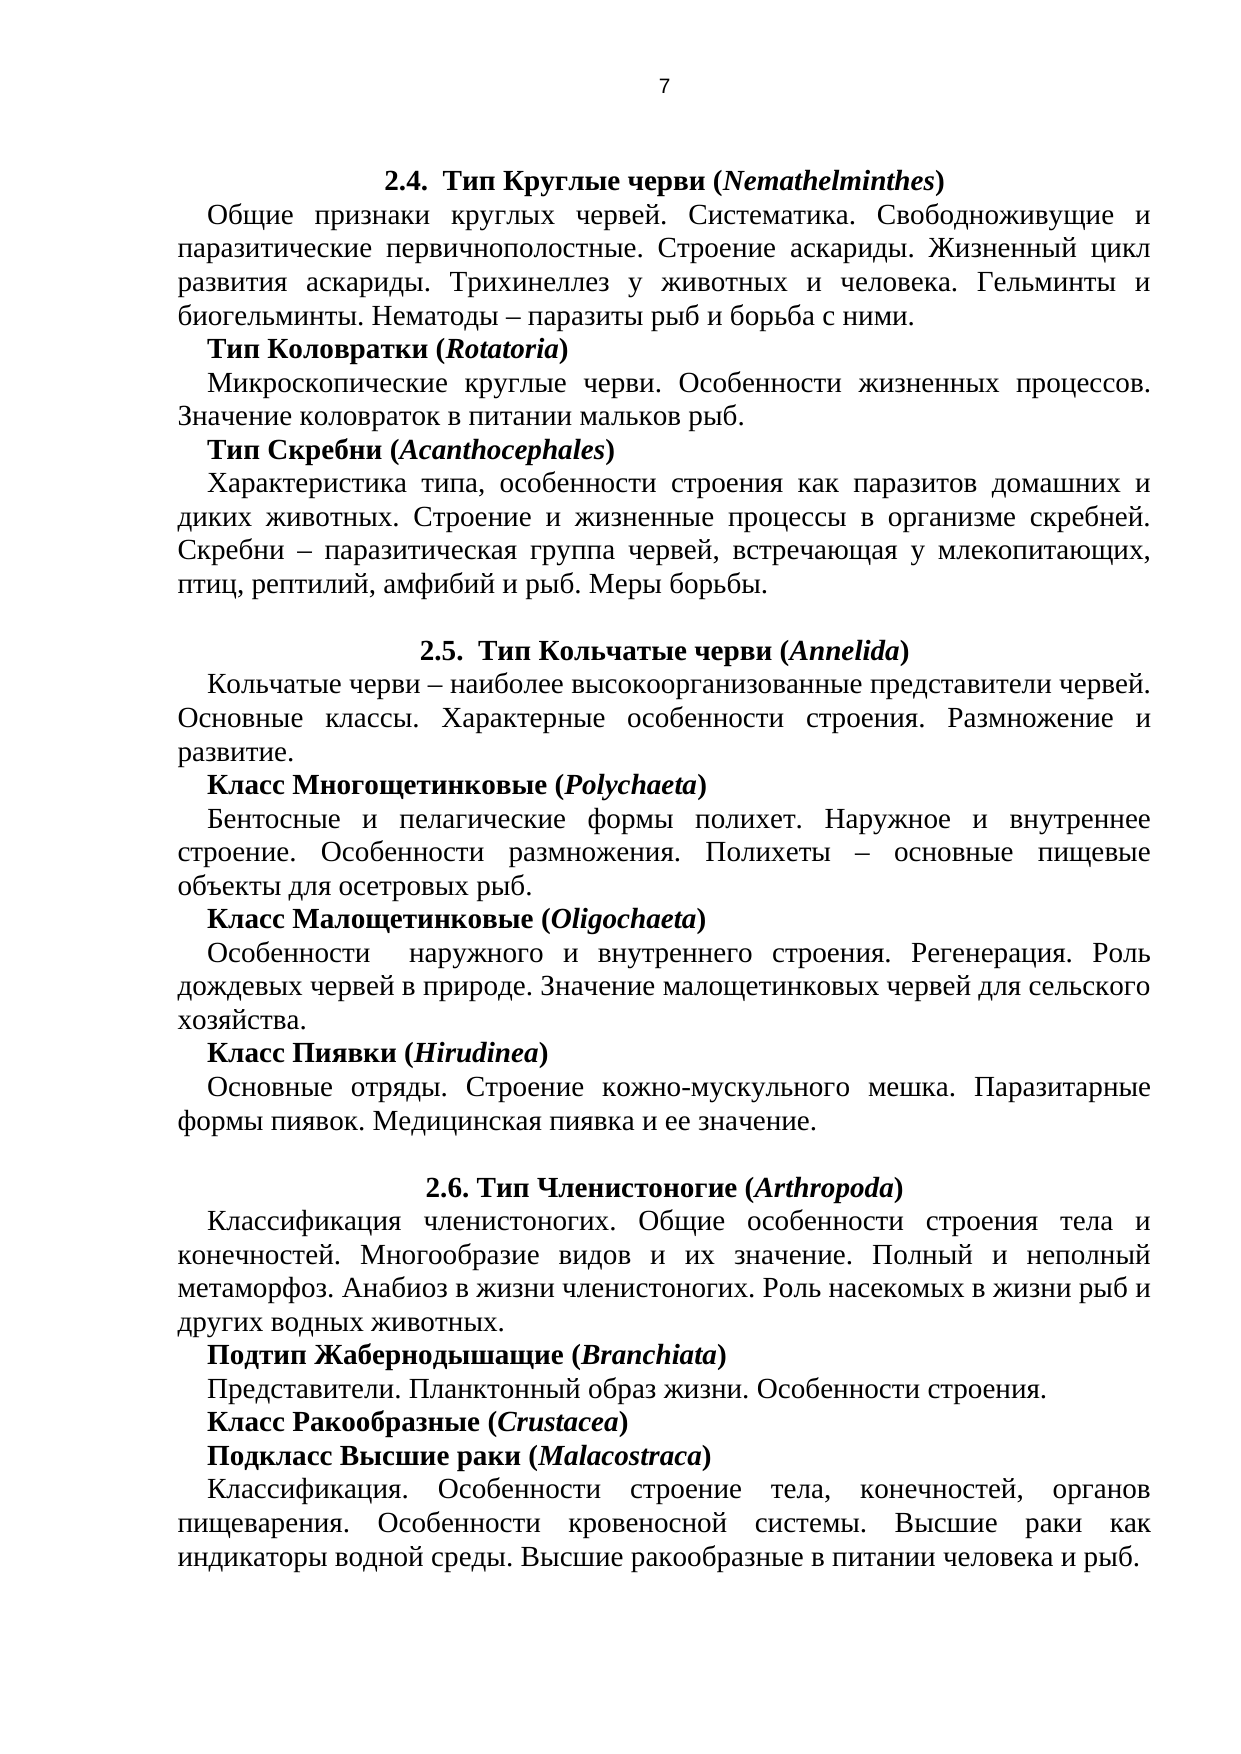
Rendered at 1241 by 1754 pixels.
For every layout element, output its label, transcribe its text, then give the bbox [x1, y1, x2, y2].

text Тип Коловратки (Rotatoria) [177, 331, 1152, 365]
text Особенности наружного и внутреннего строения. Регенерация. Роль дождевых червей в природе. Значение малощетинковых червей для сельского хозяйства. [177, 935, 1152, 1036]
text Общие признаки круглых червей. Систематика. Свободноживущие и паразитические первичнополостные. Строение аскариды. Жизненный цикл развития аскариды. Трихинеллез у животных и человека. Гельминты и биогельминты. Нематоды – паразиты рыб и борьба с ними. [177, 197, 1152, 331]
text Подкласс Высшие раки (Malacostraca) [177, 1438, 1152, 1472]
text Класс Многощетинковые (Polychaeta) [177, 767, 1152, 801]
text Характеристика типа, особенности строения как паразитов домашних и диких животных. Строение и жизненные процессы в организме скребней. Скребни – паразитическая группа червей, встречающая у млекопитающих, птиц, рептилий, амфибий и рыб. Меры борьбы. [177, 465, 1152, 599]
text Представители. Планктонный образ жизни. Особенности строения. [177, 1371, 1152, 1404]
text Класс Ракообразные (Crustacea) [177, 1404, 1152, 1438]
text Микроскопические круглые черви. Особенности жизненных процессов. Значение коловраток в питании мальков рыб. [177, 365, 1152, 432]
text 2.5. Тип Кольчатые черви (Аnnelida) [177, 633, 1152, 667]
text 2.6. Тип Членистоногие (Arthropoda) [177, 1170, 1152, 1203]
text Классификация. Особенности строение тела, конечностей, органов пищеварения. Особенности кровеносной системы. Высшие раки как индикаторы водной среды. Высшие ракообразные в питании человека и рыб. [177, 1472, 1152, 1572]
text Бентосные и пелагические формы полихет. Наружное и внутреннее строение. Особенности размножения. Полихеты – основные пищевые объекты для осетровых рыб. [177, 801, 1152, 901]
text 2.4. Тип Круглые черви (Nemathelminthes) [177, 163, 1152, 197]
text Основные отряды. Строение кожно-мускульного мешка. Паразитарные формы пиявок. Медицинская пиявка и ее значение. [177, 1069, 1152, 1136]
text Классификация членистоногих. Общие особенности строения тела и конечностей. Многообразие видов и их значение. Полный и неполный метаморфоз. Анабиоз в жизни членистоногих. Роль насекомых в жизни рыб и других водных животных. [177, 1203, 1152, 1337]
text Кольчатые черви – наиболее высокоорганизованные представители червей. Основные классы. Характерные особенности строения. Размножение и развитие. [177, 667, 1152, 767]
text Класс Малощетинковые (Oligochaeta) [177, 901, 1152, 935]
text Подтип Жабернодышащие (Branchiata) [177, 1337, 1152, 1371]
text Тип Скребни (Acanthocephales) [177, 432, 1152, 465]
text Класс Пиявки (Hirudinea) [177, 1036, 1152, 1069]
